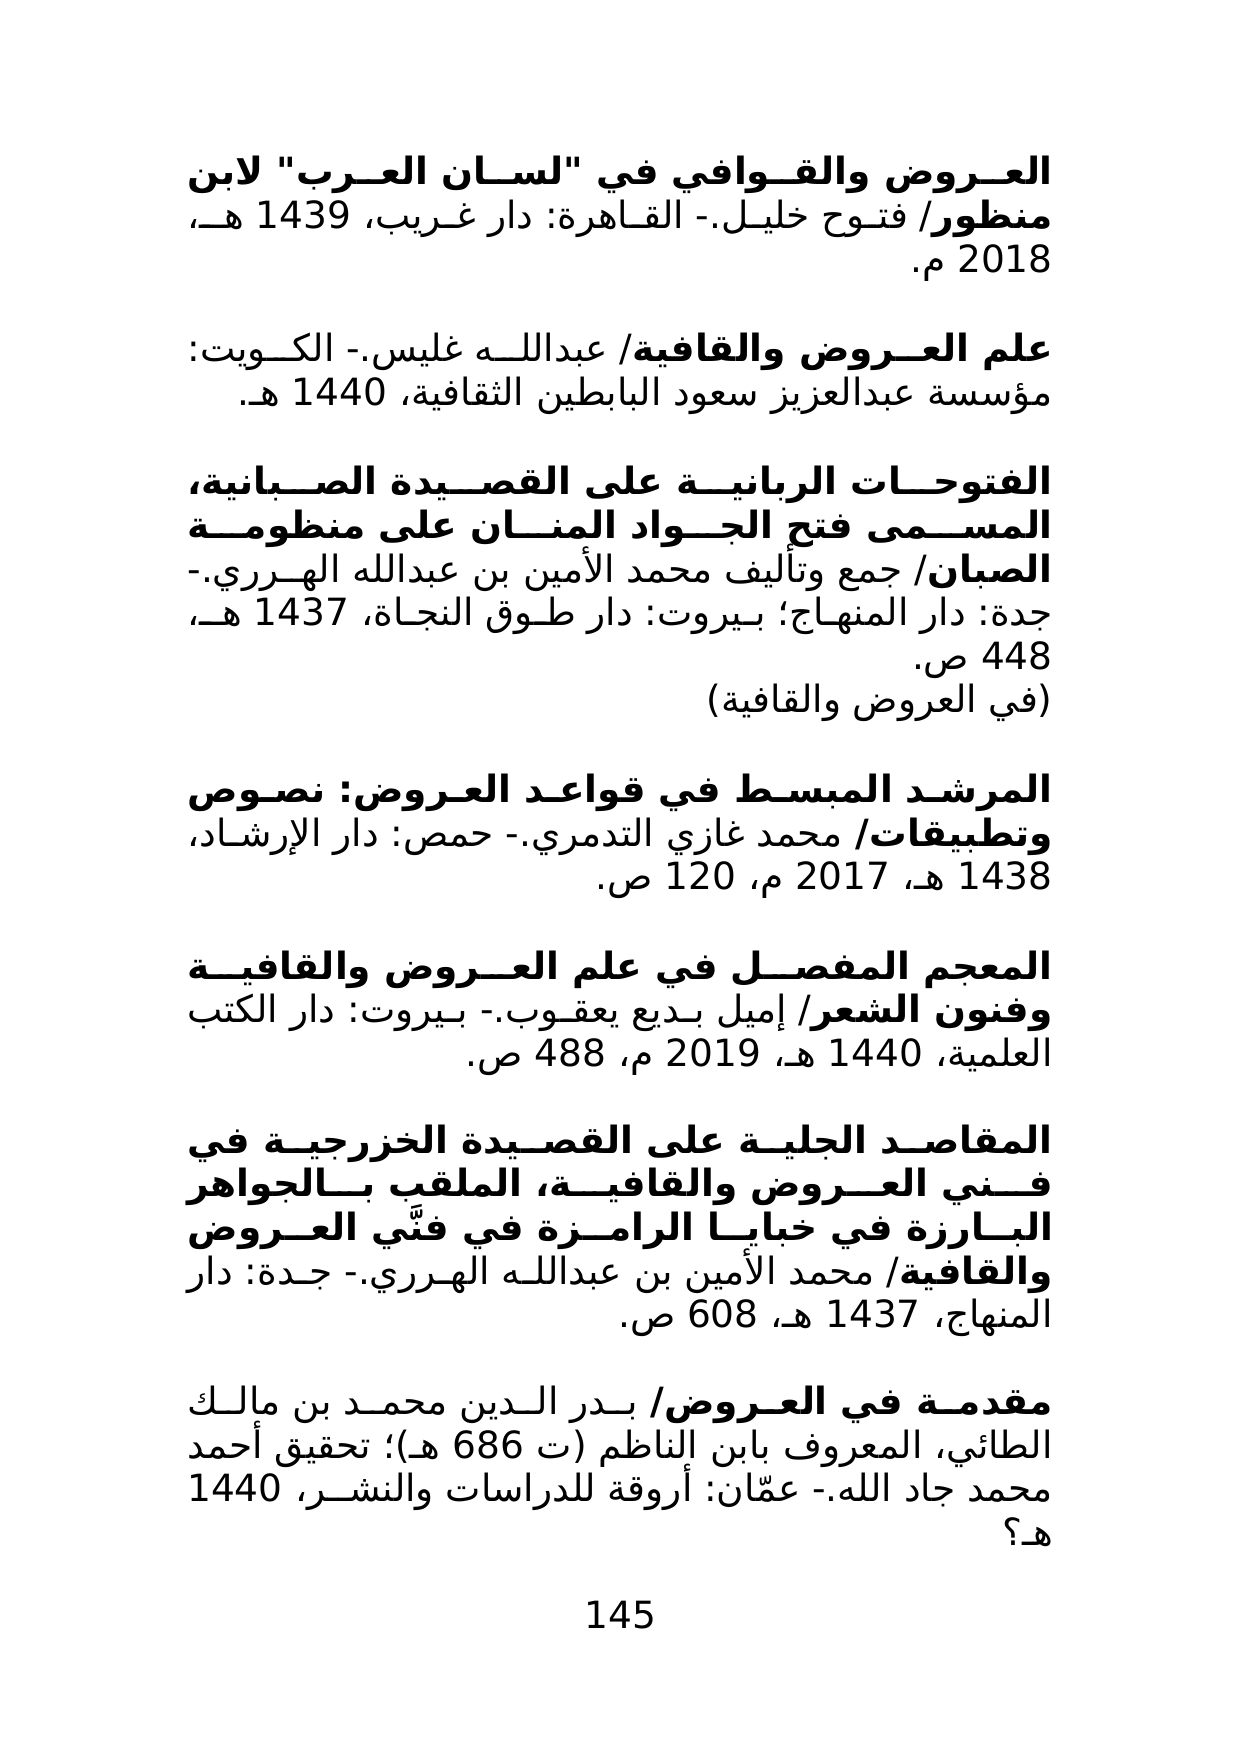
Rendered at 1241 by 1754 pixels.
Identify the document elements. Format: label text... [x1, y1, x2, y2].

text العروض والقوافي في "لسان العرب" لابن منظور/ فتوح خليل.- القاهرة: دار غريب، 1439 هـ، 2018 م. [187, 150, 1053, 281]
text المقاصد الجلية على القصيدة الخزرجية في فني العروض والقافية، الملقب بالجواهر البارزة في خبايا الرامزة في فنَّي العروض والقافية/ محمد الأمين بن عبدالله الهرري.- جدة: دار المنهاج، 1437 هـ، 608 ص. [187, 1118, 1053, 1337]
text المعجم المفصل في علم العروض والقافية وفنون الشعر/ إميل بديع يعقوب.- بيروت: دار الكتب العلمية، 1440 هـ، 2019 م، 488 ص. [187, 944, 1053, 1075]
text المرشد المبسط في قواعد العروض: نصوص وتطبيقات/ محمد غازي التدمري.- حمص: دار الإرشاد، 1438 هـ، 2017 م، 120 ص. [187, 768, 1053, 898]
text علم العروض والقافية/ عبدالله غليس.- الكويت: مؤسسة عبدالعزيز سعود البابطين الثقافية، 1440 هـ. [187, 327, 1053, 414]
text مقدمة في العروض/ بدر الدين محمد بن مالك الطائي، المعروف بابن الناظم (ت 686 هـ)؛ تحقيق أحمد محمد جاد الله.- عمّان: أروقة للدراسات والنشر، 1440 هـ؟ [187, 1380, 1053, 1554]
text الفتوحات الربانية على القصيدة الصبانية، المسمى فتح الجواد المنان على منظومة الصبان/ جمع وتأليف محمد الأمين بن عبدالله الهرري.- جدة: دار المنهاج؛ بيروت: دار طوق النجاة، 1437 هـ، 448 ص. [187, 460, 1053, 678]
text (في العروض والقافية) [187, 678, 1053, 722]
